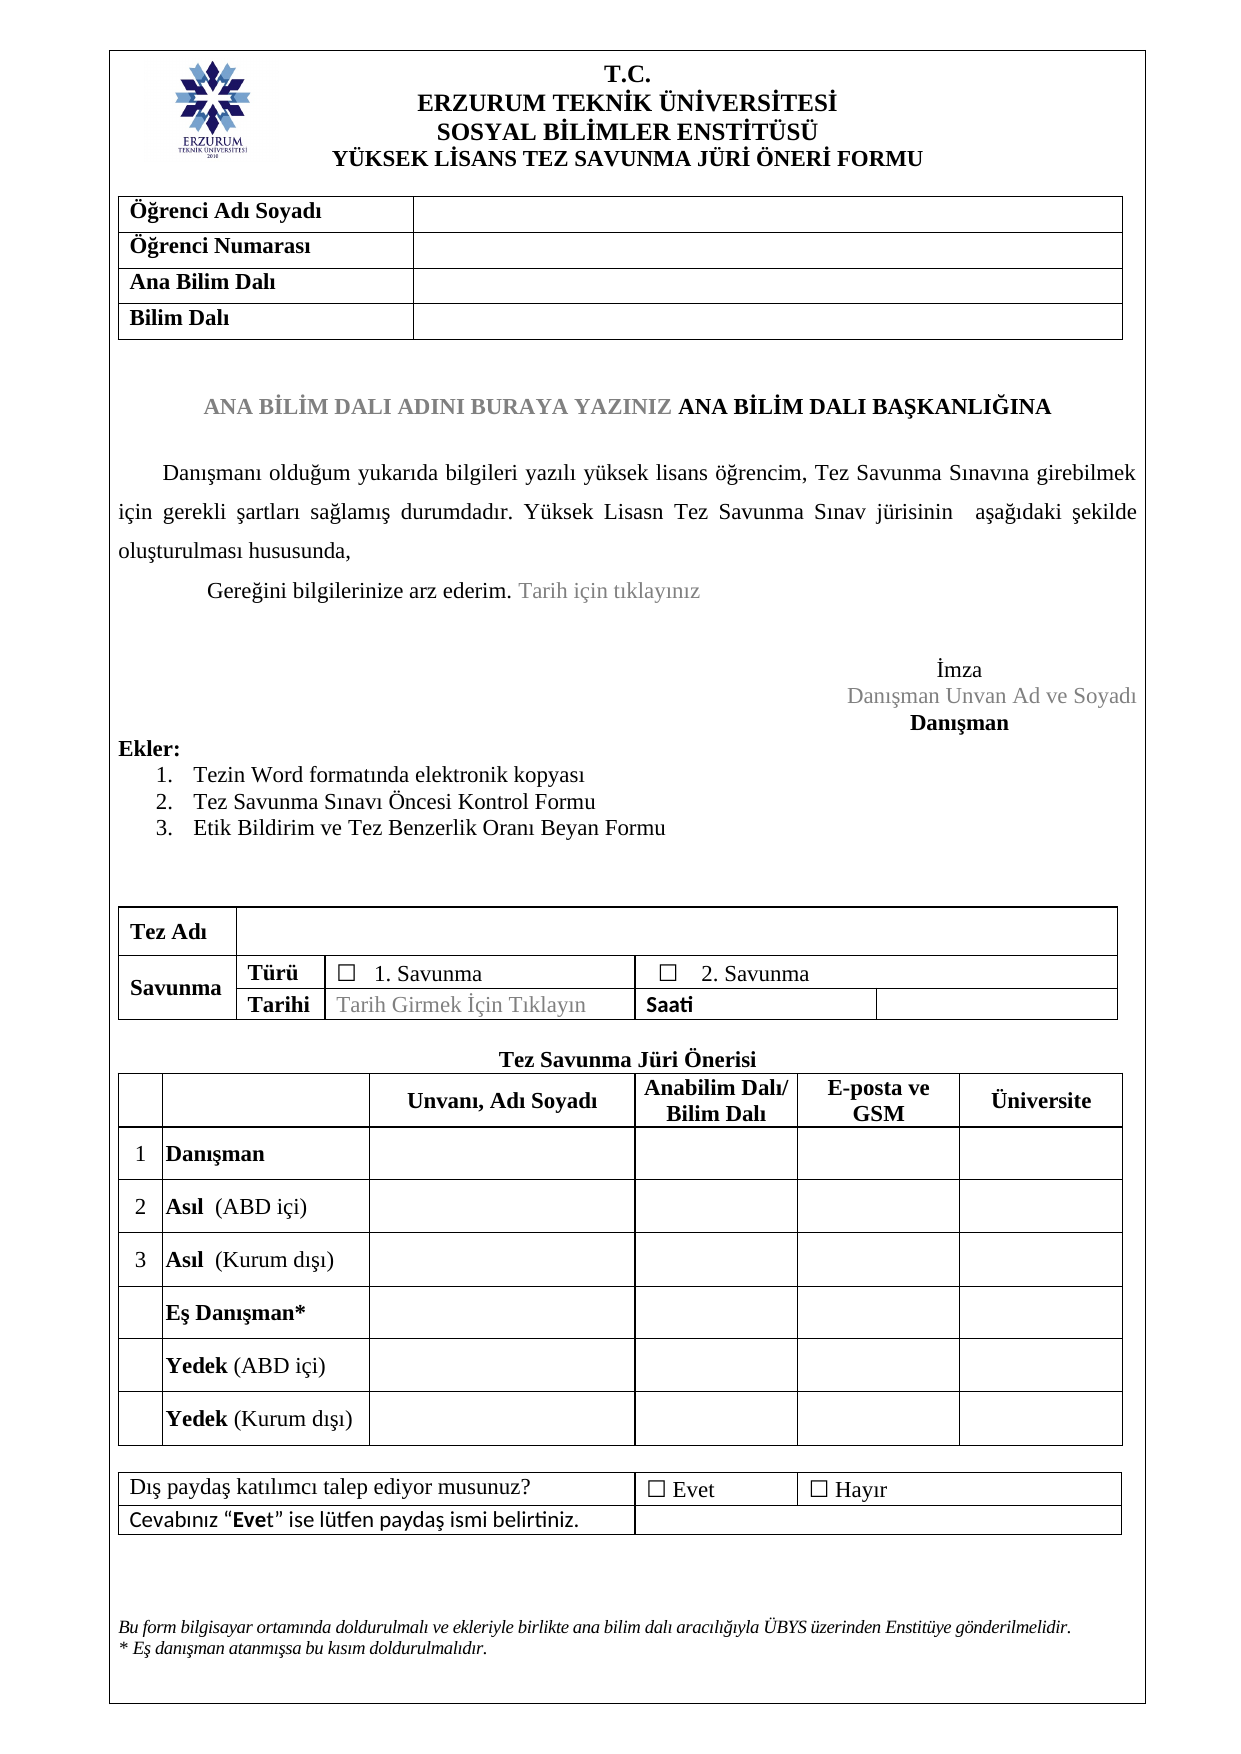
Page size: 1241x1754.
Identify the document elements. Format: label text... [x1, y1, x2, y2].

text Danışman [782, 709, 1137, 735]
table_cell [636, 1128, 797, 1179]
table_cell [636, 1233, 797, 1286]
table_cell Savunma [119, 956, 236, 1019]
table_cell Danışman [163, 1128, 369, 1179]
table_header E-posta ve GSM [798, 1074, 959, 1126]
table_cell 2 [119, 1180, 162, 1232]
table_cell [798, 1339, 959, 1391]
table_header [163, 1074, 369, 1126]
text Tez Savunma Jüri Önerisi [118, 1046, 1137, 1073]
table_cell [636, 1506, 1121, 1533]
table_cell Tarihi [237, 989, 324, 1019]
table_cell Cevabınız “Evet” ise lütfen paydaş ismi belirtiniz. [119, 1506, 634, 1533]
table_cell [414, 233, 1122, 267]
picture [144, 58, 279, 162]
table_header Unvanı, Adı Soyadı [370, 1074, 634, 1126]
table_cell [960, 1233, 1122, 1286]
text Danışman Unvan Ad ve Soyadı [782, 682, 1137, 709]
table_cell [960, 1287, 1122, 1338]
table_header Hayır [798, 1473, 1121, 1504]
table_header Öğrenci Adı Soyadı [119, 197, 413, 232]
table_cell [370, 1287, 634, 1338]
table_cell Eş Danışman* [163, 1287, 369, 1338]
text İmza [782, 656, 1137, 682]
table_cell [370, 1233, 634, 1286]
table_cell [877, 989, 1117, 1019]
table_cell [960, 1392, 1122, 1445]
list Tez Savunma Sınavı Öncesi Kontrol Formu [156, 788, 1137, 814]
table_cell Saati [636, 989, 876, 1019]
table_cell [636, 1392, 797, 1445]
table_cell [798, 1287, 959, 1338]
table_cell [636, 1339, 797, 1391]
table_cell [370, 1339, 634, 1391]
table_cell [636, 1287, 797, 1338]
table_header Dış paydaş katılımcı talep ediyor musunuz? [119, 1473, 634, 1504]
table_header Anabilim Dalı/ Bilim Dalı [636, 1074, 797, 1126]
table_header Üniversite [960, 1074, 1122, 1126]
table_header Evet [636, 1473, 797, 1504]
table_cell Asıl (Kurum dışı) [163, 1233, 369, 1286]
table_cell 1. Savunma [326, 956, 634, 988]
table_cell [960, 1339, 1122, 1391]
table_cell Bilim Dalı [119, 304, 413, 339]
table_cell [414, 269, 1122, 303]
table_cell Yedek (ABD içi) [163, 1339, 369, 1391]
text ANA BİLİM DALI BAŞKANLIĞINA [118, 393, 1137, 419]
table_cell 3 [119, 1233, 162, 1286]
table_cell [798, 1392, 959, 1445]
table_cell [798, 1233, 959, 1286]
text Danışmanı olduğum yukarıda bilgileri yazılı yüksek lisans öğrencim, Tez Savunma Sınavına girebilmek için gerekli şartları sağlamış durumdadır. Yüksek Lisasn Tez Savunma Sınav jürisinin aşağıdaki şekilde oluşturulması hususunda, [118, 459, 1137, 564]
table_cell 1 [119, 1128, 162, 1179]
list Etik Bildirim ve Tez Benzerlik Oranı Beyan Formu [156, 814, 1137, 841]
table_cell [798, 1180, 959, 1232]
table_cell 2. Savunma [636, 956, 1117, 988]
table_cell Yedek (Kurum dışı) [163, 1392, 369, 1445]
table_cell [370, 1392, 634, 1445]
table_cell [119, 1392, 162, 1445]
table_cell [119, 1339, 162, 1391]
table_cell [798, 1128, 959, 1179]
table_cell Ana Bilim Dalı [119, 269, 413, 303]
list Tezin Word formatında elektronik kopyası [156, 761, 1137, 788]
table_cell Öğrenci Numarası [119, 233, 413, 267]
table_header [414, 197, 1122, 232]
table_cell [960, 1128, 1122, 1179]
table_cell [636, 1180, 797, 1232]
table_header Tez Adı [119, 908, 236, 955]
table_header [119, 1074, 162, 1126]
table_cell [370, 1180, 634, 1232]
table_cell [414, 304, 1122, 339]
table_cell [326, 989, 634, 1019]
text Gereğini bilgilerinize arz ederim. [118, 577, 1137, 603]
table_header [237, 908, 1117, 955]
text Ekler: [118, 735, 1137, 761]
table_cell [960, 1180, 1122, 1232]
table_cell [370, 1128, 634, 1179]
table_cell [119, 1287, 162, 1338]
table_cell Türü [237, 956, 324, 988]
table_cell Asıl (ABD içi) [163, 1180, 369, 1232]
